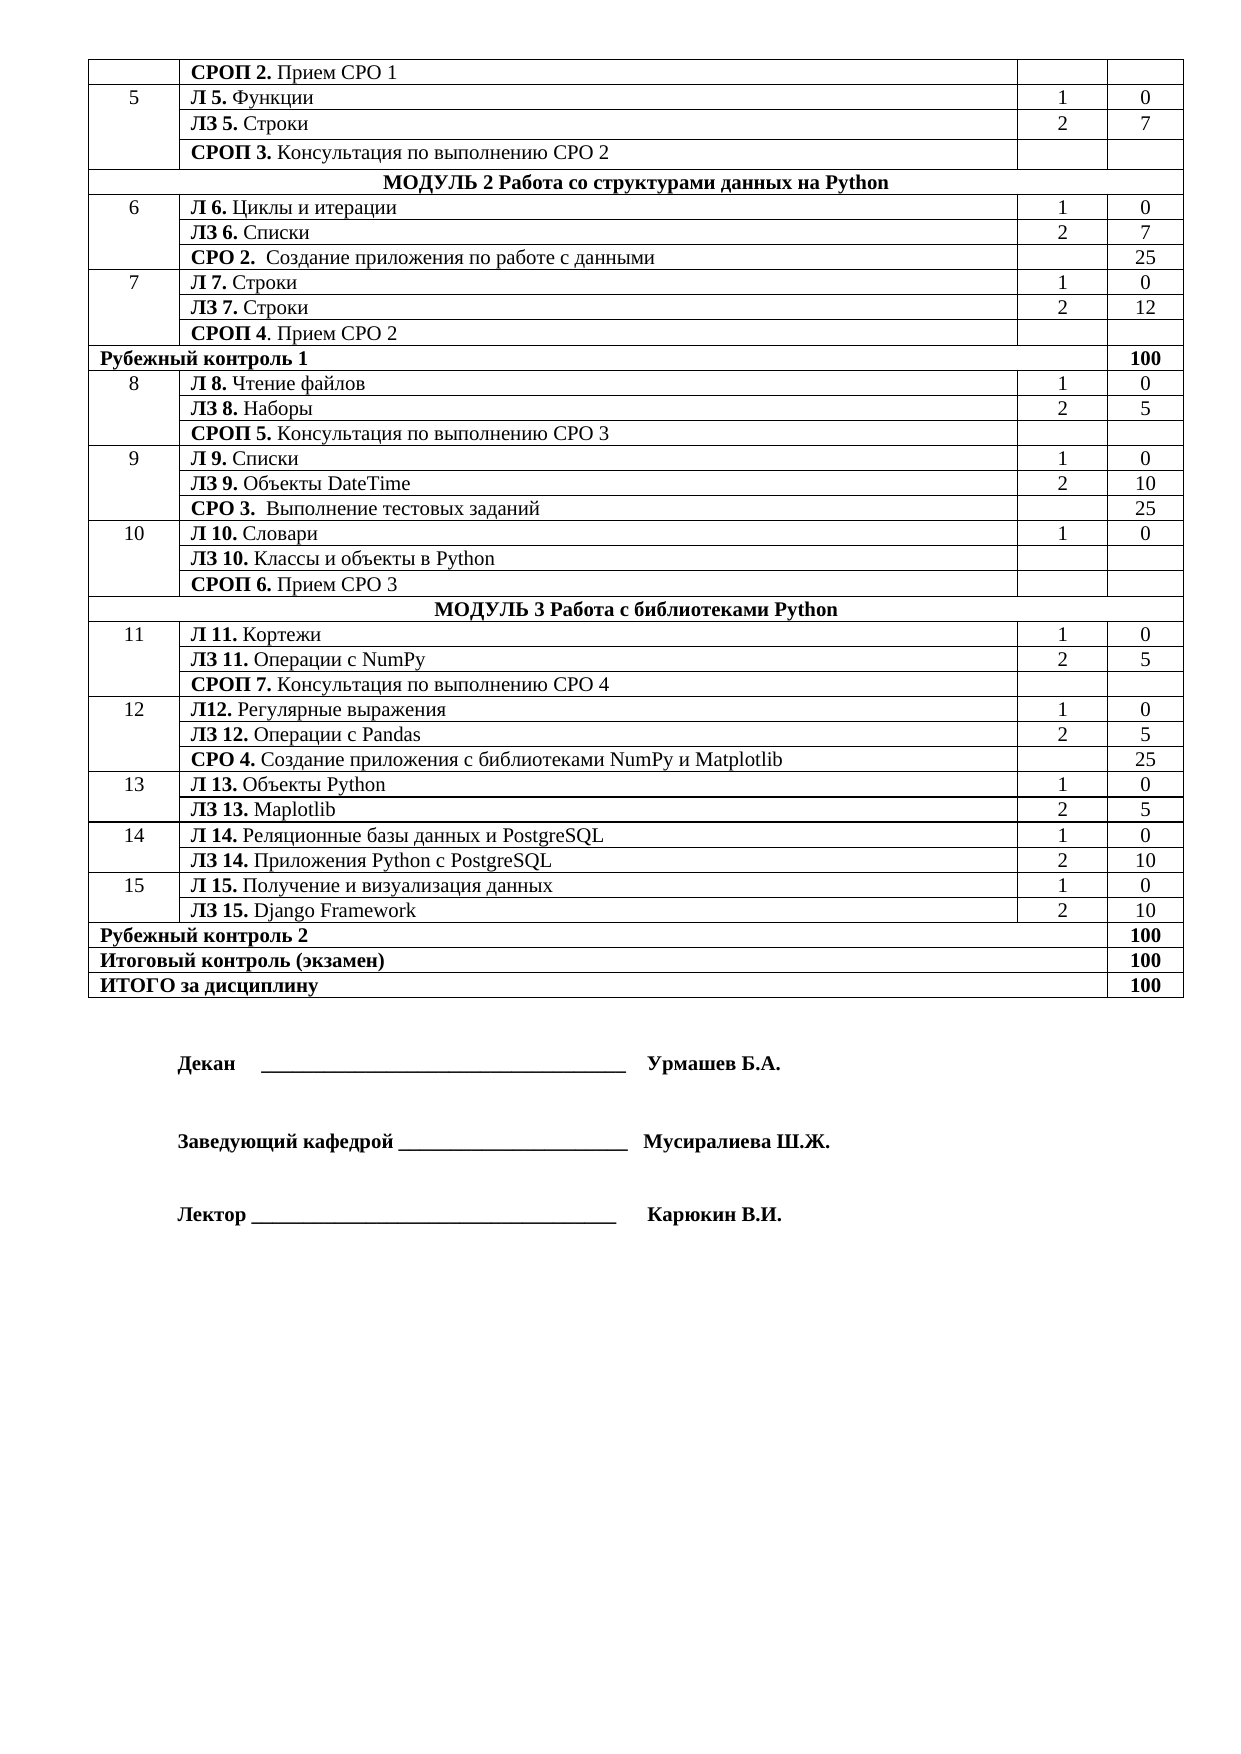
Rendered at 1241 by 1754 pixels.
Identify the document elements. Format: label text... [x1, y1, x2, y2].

table_cell 7 [1108, 110, 1183, 139]
table_cell 2 [1018, 798, 1107, 821]
table_cell 10 [89, 521, 179, 596]
table_cell ЛЗ 7. Строки [180, 295, 1017, 319]
table_cell 12 [89, 697, 179, 771]
table_cell СРОП 7. Консультация по выполнению СРО 4 [180, 672, 1017, 696]
table_cell [1108, 320, 1183, 344]
table_cell Л 9. Списки [180, 446, 1017, 470]
table_cell 0 [1108, 195, 1183, 219]
table_cell 6 [89, 195, 179, 269]
table_cell 0 [1108, 85, 1183, 109]
table_cell 1 [1018, 521, 1107, 545]
table_cell 2 [1018, 220, 1107, 244]
table_cell 7 [1108, 220, 1183, 244]
table_cell 1 [1018, 697, 1107, 721]
table_cell [1018, 571, 1107, 596]
table_cell ЛЗ 5. Строки [180, 110, 1017, 139]
table_cell 10 [1108, 898, 1183, 922]
table_cell Л 8. Чтение файлов [180, 371, 1017, 395]
table_cell 0 [1108, 371, 1183, 395]
table_cell СРО 3. Выполнение тестовых заданий [180, 496, 1017, 520]
table_cell 100 [1108, 948, 1183, 972]
table_cell 10 [1108, 848, 1183, 872]
table_cell 2 [1018, 295, 1107, 319]
table_cell МОДУЛЬ 2 Работа со структурами данных на Python [89, 170, 1183, 194]
table_cell СРОП 6. Прием СРО 3 [180, 571, 1017, 596]
table_cell Л 15. Получение и визуализация данных [180, 873, 1017, 897]
table_cell Л 5. Функции [180, 85, 1017, 109]
table_cell [1018, 140, 1107, 169]
table_cell 2 [1018, 722, 1107, 746]
table_cell [1018, 60, 1107, 84]
table_cell ЛЗ 14. Приложения Python с PostgreSQL [180, 848, 1017, 872]
table_cell 5 [89, 85, 179, 169]
table_cell ЛЗ 10. Классы и объекты в Python [180, 546, 1017, 570]
table_cell [1108, 421, 1183, 445]
text Декан ___________________________________ Урмашев Б.А. [177, 1051, 1152, 1075]
table_cell ЛЗ 6. Списки [180, 220, 1017, 244]
table_cell Л 7. Строки [180, 270, 1017, 294]
table_cell СРО 2. Создание приложения по работе с данными [180, 245, 1017, 269]
table_cell 15 [89, 873, 179, 922]
table_cell 0 [1108, 772, 1183, 796]
table_cell [1108, 571, 1183, 596]
table_cell 0 [1108, 622, 1183, 646]
table_cell 2 [1018, 110, 1107, 139]
table_cell 5 [1108, 798, 1183, 821]
table_cell Л 11. Кортежи [180, 622, 1017, 646]
table_cell 1 [1018, 823, 1107, 847]
table_cell 8 [89, 371, 179, 445]
table_cell [1108, 672, 1183, 696]
table_cell 2 [1018, 396, 1107, 420]
table_cell [1018, 747, 1107, 771]
table_cell ЛЗ 12. Операции с Pandas [180, 722, 1017, 746]
table_cell 2 [1018, 471, 1107, 495]
table_cell ЛЗ 15. Django Framework [180, 898, 1017, 922]
table_cell 13 [89, 772, 179, 821]
table_cell Итоговый контроль (экзамен) [89, 948, 1107, 972]
table_cell ЛЗ 9. Объекты DateTime [180, 471, 1017, 495]
table_cell 10 [1108, 471, 1183, 495]
table_cell 0 [1108, 521, 1183, 545]
table_cell 100 [1108, 346, 1183, 369]
table_cell 1 [1018, 622, 1107, 646]
table_cell 1 [1018, 85, 1107, 109]
table_cell СРОП 4. Прием СРО 2 [180, 320, 1017, 344]
table_cell [1108, 546, 1183, 570]
table_cell Л12. Регулярные выражения [180, 697, 1017, 721]
table_cell ЛЗ 13. Maplotlib [180, 798, 1017, 821]
table_cell 7 [89, 270, 179, 344]
table_cell СРО 4. Создание приложения с библиотеками NumPy и Matplotlib [180, 747, 1017, 771]
table_cell 5 [1108, 722, 1183, 746]
table_cell 1 [1018, 446, 1107, 470]
table_cell СРОП 3. Консультация по выполнению СРО 2 [180, 140, 1017, 169]
table_cell 2 [1018, 647, 1107, 671]
text Заведующий кафедрой ______________________ Мусиралиева Ш.Ж. [177, 1129, 1152, 1153]
table_cell 25 [1108, 245, 1183, 269]
table_cell 100 [1108, 973, 1183, 997]
table_cell ИТОГО за дисциплину [89, 973, 1107, 997]
table_cell Л 6. Циклы и итерации [180, 195, 1017, 219]
table_cell 1 [1018, 371, 1107, 395]
table_cell Л 14. Реляционные базы данных и PostgreSQL [180, 823, 1017, 847]
table_cell [1018, 320, 1107, 344]
table_cell Рубежный контроль 2 [89, 923, 1107, 947]
table_cell 1 [1018, 772, 1107, 796]
table_cell 9 [89, 446, 179, 520]
table_cell 12 [1108, 295, 1183, 319]
table_cell [1018, 546, 1107, 570]
table_cell 5 [1108, 647, 1183, 671]
table_cell ЛЗ 11. Операции с NumPy [180, 647, 1017, 671]
table_cell СРОП 5. Консультация по выполнению СРО 3 [180, 421, 1017, 445]
table_cell 2 [1018, 898, 1107, 922]
table_cell [1108, 60, 1183, 84]
table_cell 25 [1108, 496, 1183, 520]
table_cell МОДУЛЬ 3 Работа с библиотеками Python [89, 597, 1183, 621]
table_cell 0 [1108, 873, 1183, 897]
table_cell 25 [1108, 747, 1183, 771]
table_cell 1 [1018, 873, 1107, 897]
table_cell [1108, 140, 1183, 169]
table_cell 2 [1018, 848, 1107, 872]
table_cell 0 [1108, 697, 1183, 721]
table_cell 0 [1108, 446, 1183, 470]
table_cell [1018, 245, 1107, 269]
table_cell [1018, 496, 1107, 520]
table_cell Л 13. Объекты Python [180, 772, 1017, 796]
table_cell Рубежный контроль 1 [89, 346, 1107, 369]
table_cell ЛЗ 8. Наборы [180, 396, 1017, 420]
table_cell 0 [1108, 823, 1183, 847]
table_cell 1 [1018, 270, 1107, 294]
table_cell 14 [89, 823, 179, 872]
table_cell Л 10. Словари [180, 521, 1017, 545]
table_cell 1 [1018, 195, 1107, 219]
text Лектор ___________________________________ Карюкин В.И. [177, 1202, 1152, 1226]
table_cell 11 [89, 622, 179, 696]
table_cell [1018, 421, 1107, 445]
table_cell 5 [1108, 396, 1183, 420]
table_cell СРОП 2. Прием СРО 1 [180, 60, 1017, 84]
table_cell 100 [1108, 923, 1183, 947]
table_cell 0 [1108, 270, 1183, 294]
table_cell [1018, 672, 1107, 696]
